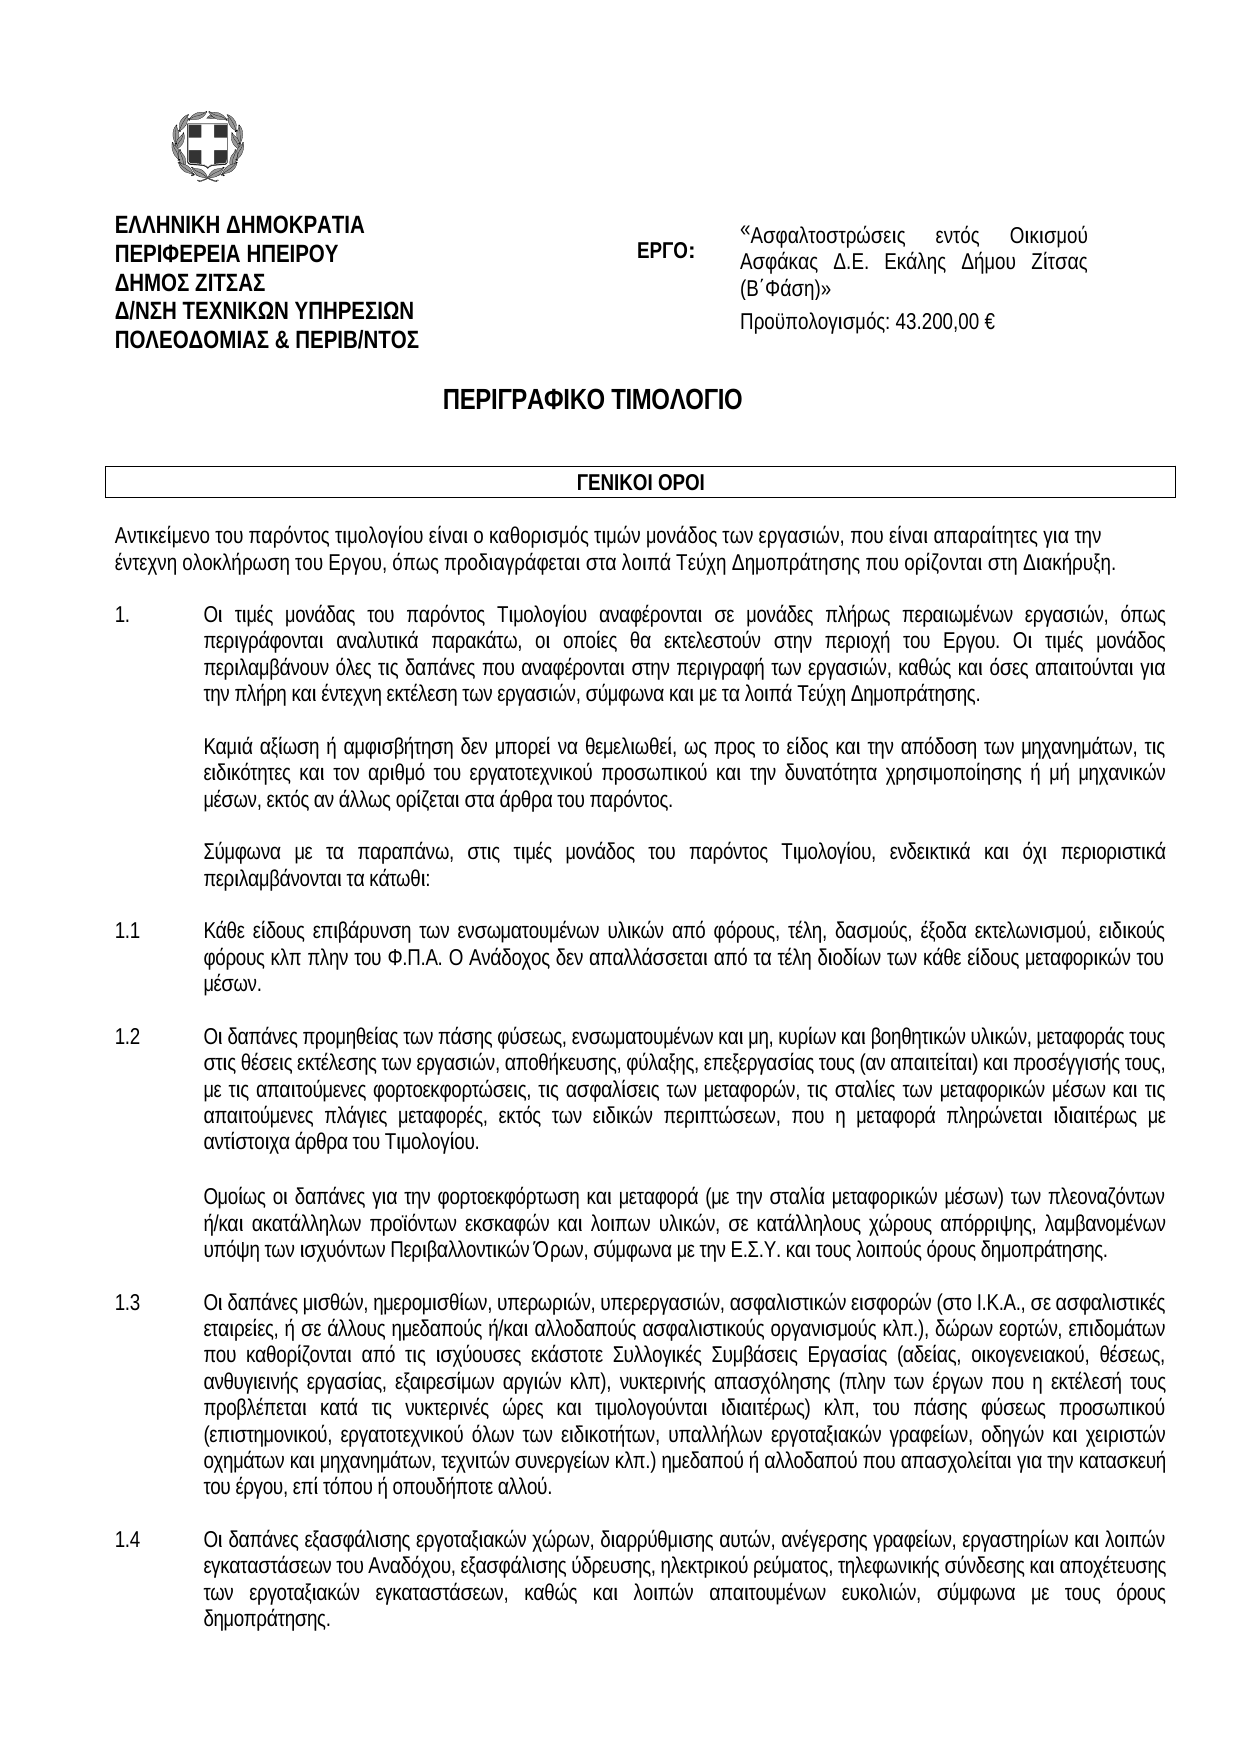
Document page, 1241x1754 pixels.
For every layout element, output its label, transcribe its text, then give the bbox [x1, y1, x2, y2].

text Δ/ΝΣΗ ΤΕΧΝΙΚΩΝ ΥΠΗΡΕΣΙΩΝ [114, 296, 1167, 325]
text 1.3 Οι δαπάνες μισθών, ημερομισθίων, υπερωριών, υπερεργασιών, ασφαλιστικών εισφορών (στο Ι.Κ.Α., σε ασφαλιστικές εταιρείες, ή σε άλλους ημεδαπούς ή/και αλλοδαπούς ασφαλιστικούς οργανισμούς κλπ.), δώρων εορτών, επιδομάτων που καθορίζονται από τις ισχύουσες εκάστοτε Συλλογικές Συμβάσεις Εργασίας (αδείας, οικογενειακού, θέσεως, ανθυγιεινής εργασίας, εξαιρεσίμων αργιών κλπ), νυκτερινής απασχόλησης (πλην των έργων που η εκτέλεσή τους προβλέπεται κατά τις νυκτερινές ώρες και τιμολογούνται ιδιαιτέρως) κλπ, του πάσης φύσεως προσωπικού (επιστημονικού, εργατοτεχνικού όλων των ειδικοτήτων, υπαλλήλων εργοταξιακών γραφείων, οδηγών και χειριστών οχημάτων και μηχανημάτων, τεχνιτών συνεργείων κλπ.) ημεδαπού ή αλλοδαπού που απασχολείται για την κατασκευή του έργου, επί τόπου ή οπουδήποτε αλλού. [114, 1289, 1167, 1499]
text 1.1 Κάθε είδους επιβάρυνση των ενσωματουμένων υλικών από φόρους, τέλη, δασμούς, έξοδα εκτελωνισμού, ειδικούς φόρους κλπ πλην του Φ.Π.Α. Ο Ανάδοχος δεν απαλλάσσεται από τα τέλη διοδίων των κάθε είδους μεταφορικών του μέσων. [114, 917, 1167, 996]
text ΕΛΛΗΝΙΚΗ ΔΗΜΟΚΡΑΤΙΑ [114, 210, 1167, 239]
text Καμιά αξίωση ή αμφισβήτηση δεν μπορεί να θεμελιωθεί, ως προς το είδος και την απόδοση των μηχανημάτων, τις ειδικότητες και τον αριθμό του εργατοτεχνικού προσωπικού και την δυνατότητα χρησιμοποίησης ή μή μηχανικών μέσων, εκτός αν άλλως ορίζεται στα άρθρα του παρόντος. [203, 733, 1167, 812]
text 1.4 Οι δαπάνες εξασφάλισης εργοταξιακών χώρων, διαρρύθμισης αυτών, ανέγερσης γραφείων, εργαστηρίων και λοιπών εγκαταστάσεων του Αναδόχου, εξασφάλισης ύδρευσης, ηλεκτρικού ρεύματος, τηλεφωνικής σύνδεσης και αποχέτευσης των εργοταξιακών εγκαταστάσεων, καθώς και λοιπών απαιτουμένων ευκολιών, σύμφωνα με τους όρους δημοπράτησης. [114, 1526, 1167, 1631]
text ΔΗΜΟΣ ΖΙΤΣΑΣ [114, 267, 1167, 296]
text ΠΕΡΙΦΕΡΕΙΑ ΗΠΕΙΡΟΥ [716, 239, 1167, 267]
text Ομοίως οι δαπάνες για την φορτοεκφόρτωση και μεταφορά (με την σταλία μεταφορικών μέσων) των πλεοναζόντων ή/και ακατάλληλων προϊόντων εκσκαφών και λοιπων υλικών, σε κατάλληλους χώρους απόρριψης, λαμβανομένων υπόψη των ισχυόντων Περιβαλλοντικών Όρων, σύμφωνα με την Ε.Σ.Υ. και τους λοιπούς όρους δημοπράτησης. [114, 1183, 1167, 1262]
text 1.2 Οι δαπάνες προμηθείας των πάσης φύσεως, ενσωματουμένων και μη, κυρίων και βοηθητικών υλικών, μεταφοράς τους στις θέσεις εκτέλεσης των εργασιών, αποθήκευσης, φύλαξης, επεξεργασίας τους (αν απαιτείται) και προσέγγισής τους, με τις απαιτούμενες φορτοεκφορτώσεις, τις ασφαλίσεις των μεταφορών, τις σταλίες των μεταφορικών μέσων και τις απαιτούμενες πλάγιες μεταφορές, εκτός των ειδικών περιπτώσεων, που η μεταφορά πληρώνεται ιδιαιτέρως με αντίστοιχα άρθρα του Τιμολογίου. [114, 1023, 1167, 1154]
text Σύμφωνα με τα παραπάνω, στις τιμές μονάδος του παρόντος Τιμολογίου, ενδεικτικά και όχι περιοριστικά περιλαμβάνονται τα κάτωθι: [203, 838, 1167, 891]
text ΠΕΡΙΓΡΑΦΙΚΟ ΤΙΜΟΛΟΓΙΟ [0, 382, 1167, 416]
text ΠΕΡΙΦΕΡΕΙΑ ΗΠΕΙΡΟΥ [114, 239, 622, 267]
text Aντικείμενο του παρόντος τιμολογίου είναι ο καθορισμός τιμών μονάδος των εργασιών, που είναι απαραίτητες για την έντεχνη ολοκλήρωση του Εργου, όπως προδιαγράφεται στα λοιπά Τεύχη Δημοπράτησης που ορίζονται στη Διακήρυξη. [114, 522, 1167, 575]
text 1. Οι τιμές μονάδας του παρόντος Τιμολογίου αναφέρονται σε μονάδες πλήρως περαιωμένων εργασιών, όπως περιγράφονται αναλυτικά παρακάτω, οι οποίες θα εκτελεστούν στην περιοχή του Εργου. Οι τιμές μονάδος περιλαμβάνουν όλες τις δαπάνες που αναφέρονται στην περιγραφή των εργασιών, καθώς και όσες απαιτούνται για την πλήρη και έντεχνη εκτέλεση των εργασιών, σύμφωνα και με τα λοιπά Τεύχη Δημοπράτησης. [114, 601, 1167, 707]
subtitle ΓΕΝΙΚΟΙ ΟΡΟΙ [106, 467, 1175, 497]
subtitle ΠΟΛΕΟΔΟΜΙΑΣ & ΠΕΡΙΒ/ΝΤΟΣ [114, 325, 1167, 353]
